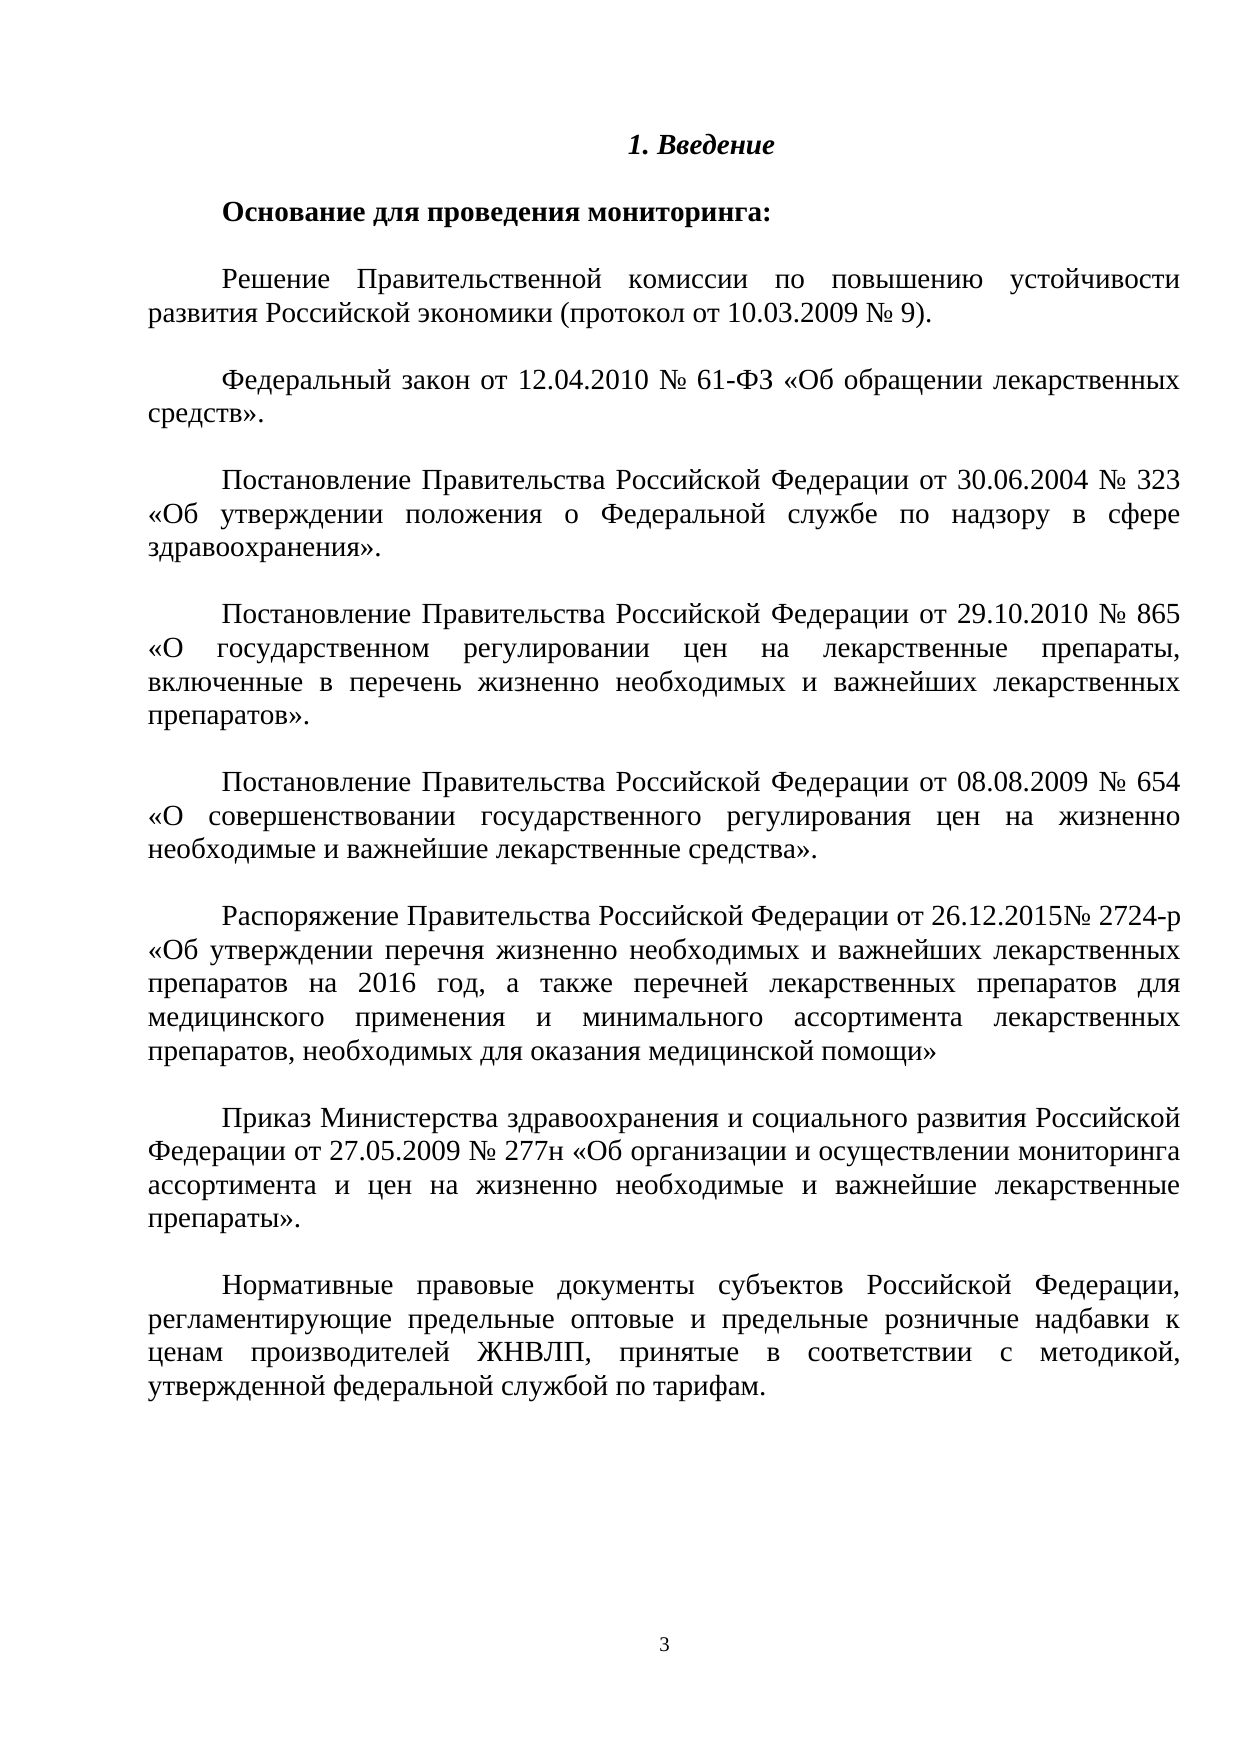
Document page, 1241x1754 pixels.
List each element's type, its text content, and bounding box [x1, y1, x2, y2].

text Постановление Правительства Российской Федерации от 08.08.2009 № 654 «О совершенствовании государственного регулирования цен на жизненно необходимые и важнейшие лекарственные средства». [148, 764, 1181, 865]
text Основание для проведения мониторинга: [148, 194, 1181, 228]
text Постановление Правительства Российской Федерации от 29.10.2010 № 865 «О государственном регулировании цен на лекарственные препараты, включенные в перечень жизненно необходимых и важнейших лекарственных препаратов». [148, 597, 1181, 731]
text 1. Введение [148, 127, 1181, 161]
text Распоряжение Правительства Российской Федерации от 26.12.2015№ 2724-р «Об утверждении перечня жизненно необходимых и важнейших лекарственных препаратов на 2016 год, а также перечней лекарственных препаратов для медицинского применения и минимального ассортимента лекарственных препаратов, необходимых для оказания медицинской помощи» [148, 898, 1181, 1066]
text Постановление Правительства Российской Федерации от 30.06.2004 № 323 «Об утверждении положения о Федеральной службе по надзору в сфере здравоохранения». [148, 462, 1181, 563]
text Решение Правительственной комиссии по повышению устойчивости развития Российской экономики (протокол от 10.03.2009 № 9). [148, 261, 1181, 328]
text Федеральный закон от 12.04.2010 № 61-ФЗ «Об обращении лекарственных средств». [148, 362, 1181, 429]
text Нормативные правовые документы субъектов Российской Федерации, регламентирующие предельные оптовые и предельные розничные надбавки к ценам производителей ЖНВЛП, принятые в соответствии с методикой, утвержденной федеральной службой по тарифам. [148, 1267, 1181, 1402]
text Приказ Министерства здравоохранения и социального развития Российской Федерации от 27.05.2009 № 277н «Об организации и осуществлении мониторинга ассортимента и цен на жизненно необходимые и важнейшие лекарственные препараты». [148, 1100, 1181, 1234]
